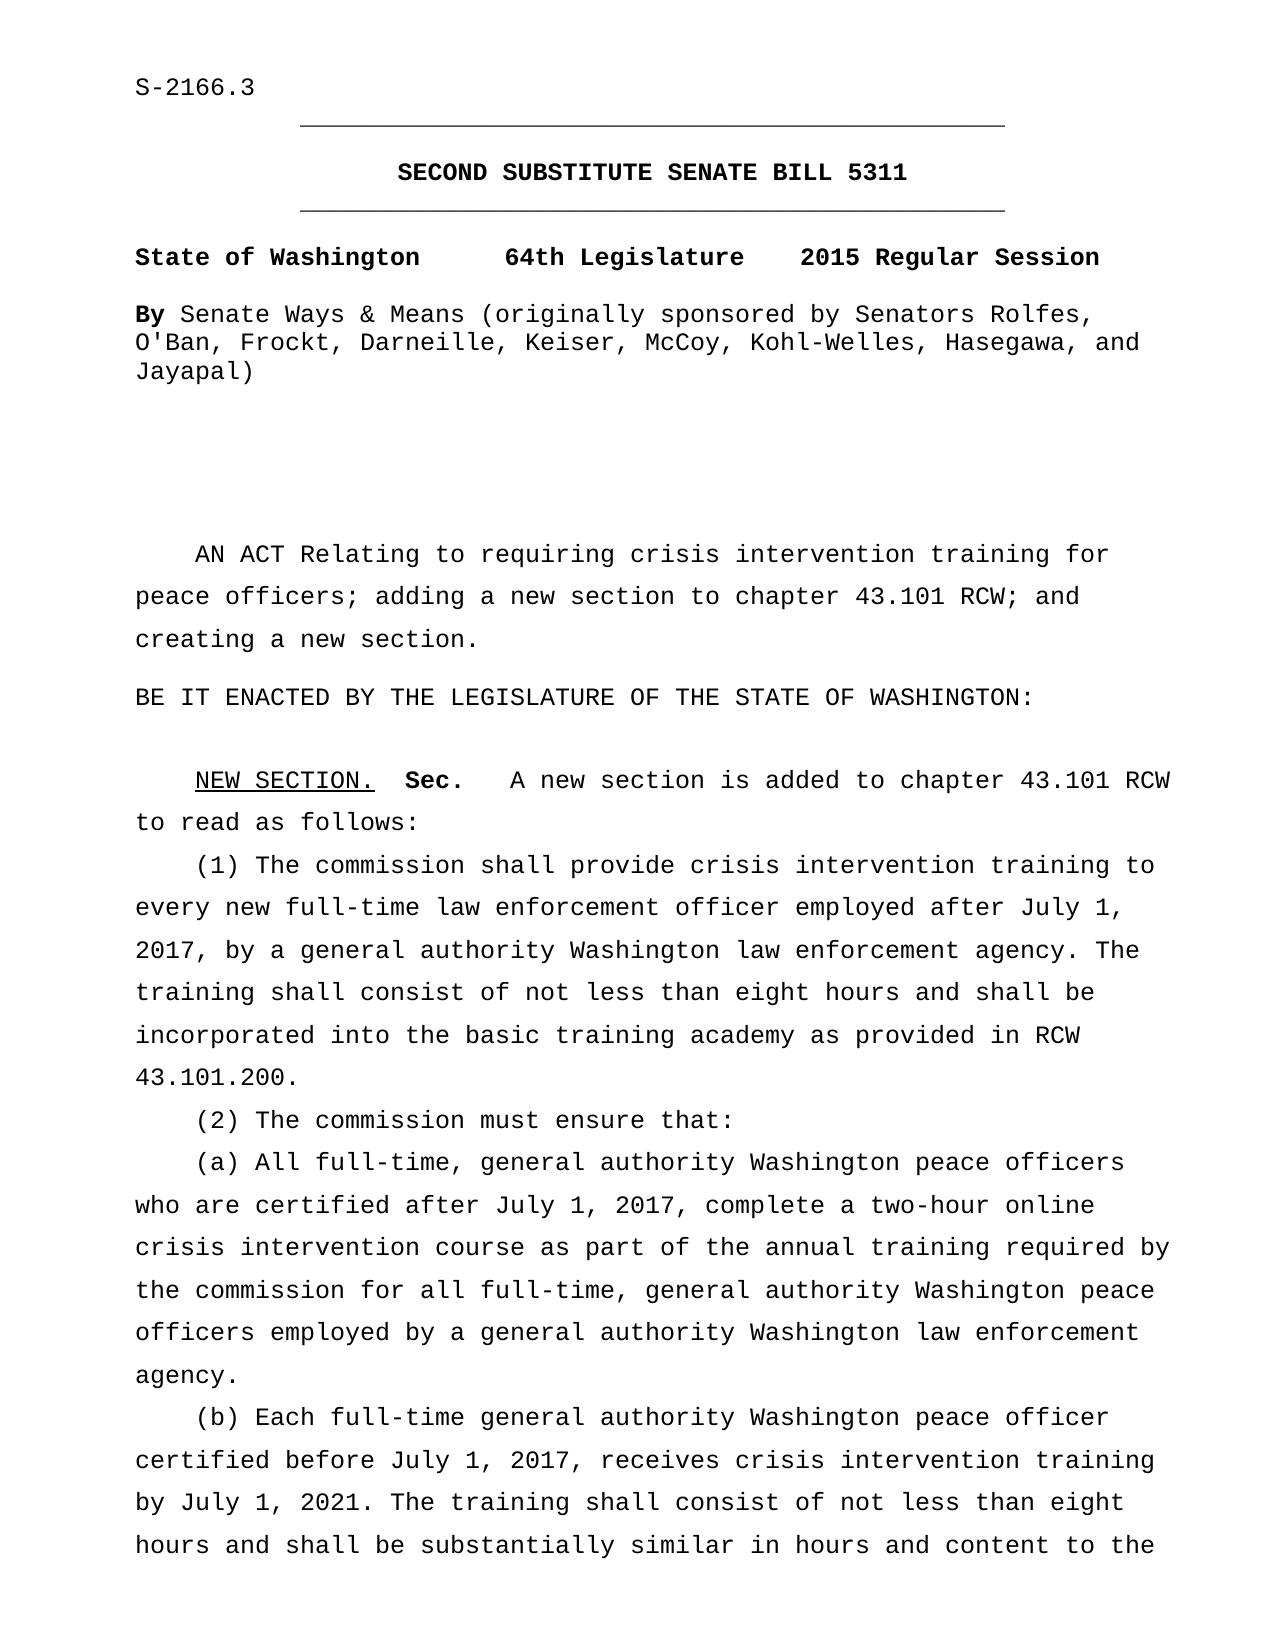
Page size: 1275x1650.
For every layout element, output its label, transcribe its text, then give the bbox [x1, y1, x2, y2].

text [135, 1392, 1170, 1562]
text State of Washington 64th Legislature 2015 Regular Session [135, 245, 1170, 273]
text AN ACT Relating to requiring crisis intervention training for peace officers; adding a new section to chapter 43.101 RCW; and creating a new section. [135, 528, 1170, 656]
text _______________________________________________ [135, 188, 1170, 217]
text NEW SECTION. Sec. A new section is added to chapter 43.101 RCW to read as follows: [135, 754, 1170, 839]
text SECOND SUBSTITUTE SENATE BILL 5311 [135, 160, 1170, 188]
text By Senate Ways & Means (originally sponsored by Senators Rolfes, O'Ban, Frockt, Darneille, Keiser, McCoy, Kohl-Welles, Hasegawa, and Jayapal) [135, 302, 1170, 387]
text (1) The commission shall provide crisis intervention training to every new full-time law enforcement officer employed after July 1, 2017, by a general authority Washington law enforcement agency. The training shall consist of not less than eight hours and shall be incorporated into the basic training academy as provided in RCW 43.101.200. [135, 839, 1170, 1094]
text (a) All full-time, general authority Washington peace officers who are certified after July 1, 2017, complete a two-hour online crisis intervention course as part of the annual training required by the commission for all full-time, general authority Washington peace officers employed by a general authority Washington law enforcement agency. [135, 1137, 1170, 1392]
text S-2166.3 [135, 75, 1170, 103]
text (2) The commission must ensure that: [135, 1094, 1170, 1137]
text BE IT ENACTED BY THE LEGISLATURE OF THE STATE OF WASHINGTON: [135, 684, 1170, 712]
text _______________________________________________ [135, 103, 1170, 132]
